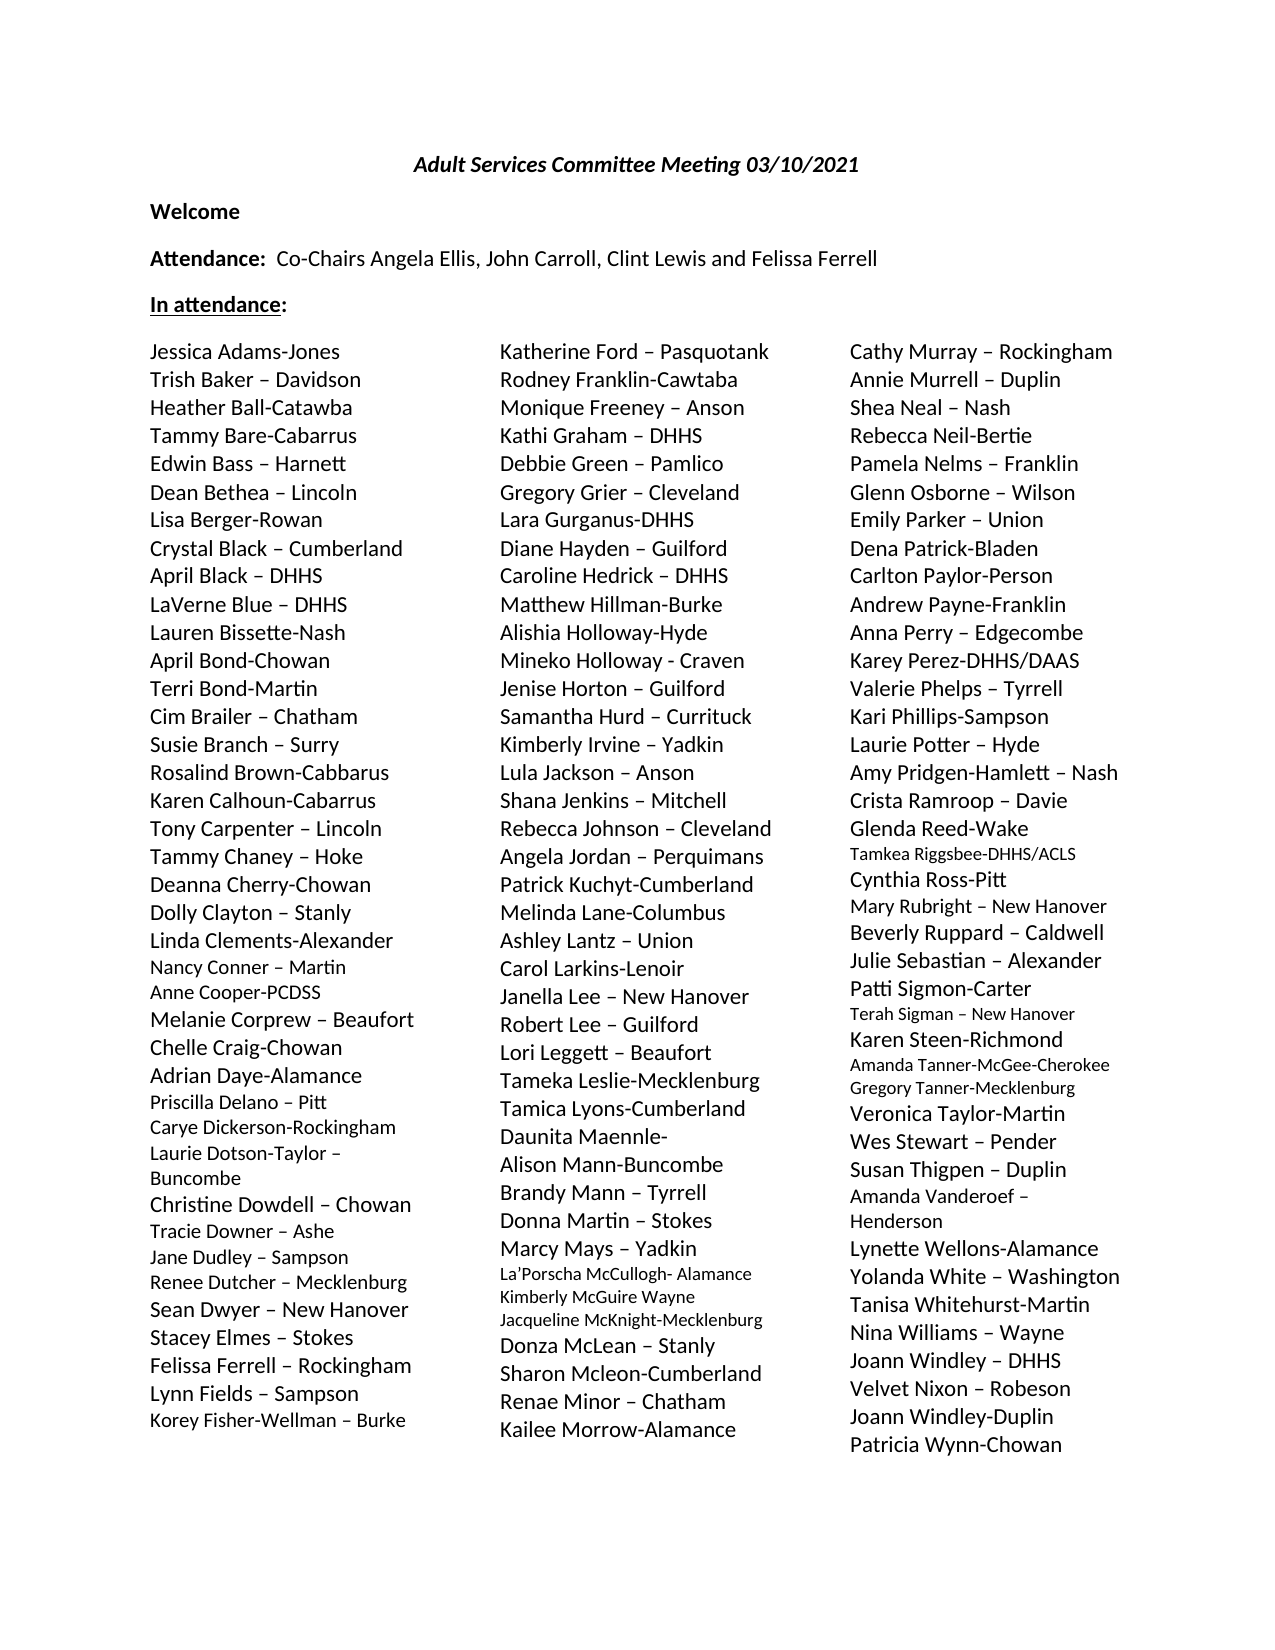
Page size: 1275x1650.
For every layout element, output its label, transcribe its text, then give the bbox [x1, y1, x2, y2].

text Tanisa Whitehurst-Martin [850, 1290, 1125, 1318]
text Patti Sigmon-Carter [850, 974, 1125, 1002]
text Kathi Graham – DHHS [500, 422, 775, 449]
text Shana Jenkins – Mitchell [500, 786, 775, 814]
text Nina Williams – Wayne [850, 1318, 1125, 1346]
text Tammy Chaney – Hoke [150, 842, 425, 870]
text Angela Jordan – Perquimans [500, 842, 775, 870]
text Diane Hayden – Guilford [500, 534, 775, 562]
text Kailee Morrow-Alamance [500, 1415, 775, 1443]
text Tracie Downer – Ashe [150, 1218, 425, 1244]
text Nancy Conner – Martin [150, 954, 425, 979]
text Susie Branch – Surry [150, 730, 425, 758]
text Carye Dickerson-Rockingham [150, 1114, 425, 1140]
text Laurie Dotson-Taylor – Buncombe [150, 1140, 425, 1191]
text Lauren Bissette-Nash [150, 618, 425, 646]
text Andrew Payne-Franklin [850, 590, 1125, 618]
text Lori Leggett – Beaufort [500, 1038, 775, 1066]
text Tony Carpenter – Lincoln [150, 814, 425, 842]
text Sharon Mcleon-Cumberland [500, 1359, 775, 1387]
text Glenn Osborne – Wilson [850, 478, 1125, 506]
text Stacey Elmes – Stokes [150, 1323, 425, 1351]
text Amy Pridgen-Hamlett – Nash [850, 758, 1125, 786]
text Adrian Daye-Alamance [150, 1061, 425, 1089]
text Melinda Lane-Columbus [500, 898, 775, 926]
text Tameka Leslie-Mecklenburg [500, 1066, 775, 1094]
text Gregory Grier – Cleveland [500, 478, 775, 506]
text Wes Stewart – Pender [850, 1127, 1125, 1155]
text Renee Dutcher – Mecklenburg [150, 1269, 425, 1295]
text In attendance: [150, 291, 1125, 319]
text Beverly Ruppard – Caldwell [850, 918, 1125, 946]
text Tamica Lyons-Cumberland Daunita Maennle- [500, 1094, 775, 1150]
text Samantha Hurd – Currituck [500, 702, 775, 730]
text Terah Sigman – New Hanover [850, 1002, 1125, 1025]
text Velvet Nixon – Robeson [850, 1374, 1125, 1402]
text Shea Neal – Nash [850, 393, 1125, 422]
text Lynn Fields – Sampson [150, 1379, 425, 1407]
text Pamela Nelms – Franklin [850, 449, 1125, 478]
text Caroline Hedrick – DHHS [500, 562, 775, 590]
text Alison Mann-Buncombe [500, 1150, 775, 1178]
text Susan Thigpen – Duplin [850, 1155, 1125, 1183]
text Debbie Green – Pamlico [500, 449, 775, 478]
text Annie Murrell – Duplin [850, 366, 1125, 393]
text Monique Freeney – Anson [500, 393, 775, 422]
text Rebecca Neil-Bertie [850, 422, 1125, 449]
text Anna Perry – Edgecombe [850, 618, 1125, 646]
text Valerie Phelps – Tyrrell [850, 674, 1125, 702]
text Rodney Franklin-Cawtaba [500, 366, 775, 393]
text Brandy Mann – Tyrrell [500, 1178, 775, 1206]
text Cim Brailer – Chatham [150, 702, 425, 730]
text Patrick Kuchyt-Cumberland [500, 870, 775, 898]
text Korey Fisher-Wellman – Burke [150, 1407, 425, 1432]
text Kimberly Irvine – Yadkin [500, 730, 775, 758]
text Mineko Holloway - Craven [500, 646, 775, 674]
text Sean Dwyer – New Hanover [150, 1295, 425, 1323]
text Chelle Craig-Chowan [150, 1033, 425, 1061]
text Tammy Bare-Cabarrus [150, 422, 425, 449]
text Janella Lee – New Hanover [500, 982, 775, 1010]
text LaVerne Blue – DHHS [150, 590, 425, 618]
text Trish Baker – Davidson [150, 366, 425, 393]
text Cynthia Ross-Pitt [850, 865, 1125, 893]
text Mary Rubright – New Hanover [850, 893, 1125, 918]
text Donna Martin – Stokes [500, 1206, 775, 1234]
text Terri Bond-Martin [150, 674, 425, 702]
text Dolly Clayton – Stanly [150, 898, 425, 926]
text Julie Sebastian – Alexander [850, 946, 1125, 974]
text Veronica Taylor-Martin [850, 1099, 1125, 1127]
text Karen Steen-Richmond [850, 1025, 1125, 1053]
text Yolanda White – Washington [850, 1262, 1125, 1290]
text Carlton Paylor-Person [850, 562, 1125, 590]
text Anne Cooper-PCDSS [150, 979, 425, 1005]
text Kari Phillips-Sampson [850, 702, 1125, 730]
text April Bond-Chowan [150, 646, 425, 674]
text Gregory Tanner-Mecklenburg [850, 1076, 1125, 1099]
text Patricia Wynn-Chowan [850, 1430, 1125, 1458]
text Dena Patrick-Bladen [850, 534, 1125, 562]
text Matthew Hillman-Burke [500, 590, 775, 618]
text Felissa Ferrell – Rockingham [150, 1351, 425, 1379]
text Karen Calhoun-Cabarrus [150, 786, 425, 814]
text Ashley Lantz – Union [500, 926, 775, 954]
text Marcy Mays – Yadkin [500, 1234, 775, 1262]
text Tamkea Riggsbee-DHHS/ACLS [850, 842, 1125, 865]
text Joann Windley – DHHS [850, 1346, 1125, 1374]
text Carol Larkins-Lenoir [500, 954, 775, 982]
text Rosalind Brown-Cabbarus [150, 758, 425, 786]
text Lula Jackson – Anson [500, 758, 775, 786]
text Jenise Horton – Guilford [500, 674, 775, 702]
text Lynette Wellons-Alamance [850, 1234, 1125, 1262]
text Linda Clements-Alexander [150, 926, 425, 954]
text Dean Bethea – Lincoln [150, 478, 425, 506]
text Adult Services Committee Meeting 03/10/2021 [150, 150, 1125, 178]
text Melanie Corprew – Beaufort [150, 1005, 425, 1033]
text Karey Perez-DHHS/DAAS [850, 646, 1125, 674]
text Crista Ramroop – Davie [850, 786, 1125, 814]
text Edwin Bass – Harnett [150, 449, 425, 478]
text Glenda Reed-Wake [850, 814, 1125, 842]
text Amanda Vanderoef – Henderson [850, 1183, 1125, 1234]
text Donza McLean – Stanly [500, 1331, 775, 1359]
text Attendance: Co-Chairs Angela Ellis, John Carroll, Clint Lewis and Felissa Ferrell [150, 244, 1125, 272]
text Lara Gurganus-DHHS [500, 506, 775, 534]
text Christine Dowdell – Chowan [150, 1191, 425, 1218]
text Joann Windley-Duplin [850, 1402, 1125, 1430]
text Priscilla Delano – Pitt [150, 1089, 425, 1114]
text Jessica Adams-Jones [150, 337, 425, 366]
text Renae Minor – Chatham [500, 1387, 775, 1415]
text Emily Parker – Union [850, 506, 1125, 534]
text Robert Lee – Guilford [500, 1010, 775, 1038]
text Cathy Murray – Rockingham [850, 337, 1125, 366]
text Jacqueline McKnight-Mecklenburg [500, 1308, 775, 1331]
text Deanna Cherry-Chowan [150, 870, 425, 898]
text April Black – DHHS [150, 562, 425, 590]
text Lisa Berger-Rowan [150, 506, 425, 534]
text La’Porscha McCullogh- Alamance [500, 1262, 775, 1285]
text Heather Ball-Catawba [150, 393, 425, 422]
text Crystal Black – Cumberland [150, 534, 425, 562]
text Welcome [150, 197, 1125, 225]
text Amanda Tanner-McGee-Cherokee [850, 1053, 1125, 1076]
text Katherine Ford – Pasquotank [500, 337, 775, 366]
text Alishia Holloway-Hyde [500, 618, 775, 646]
text Laurie Potter – Hyde [850, 730, 1125, 758]
text Kimberly McGuire Wayne [500, 1285, 775, 1308]
text Jane Dudley – Sampson [150, 1244, 425, 1269]
text Rebecca Johnson – Cleveland [500, 814, 775, 842]
